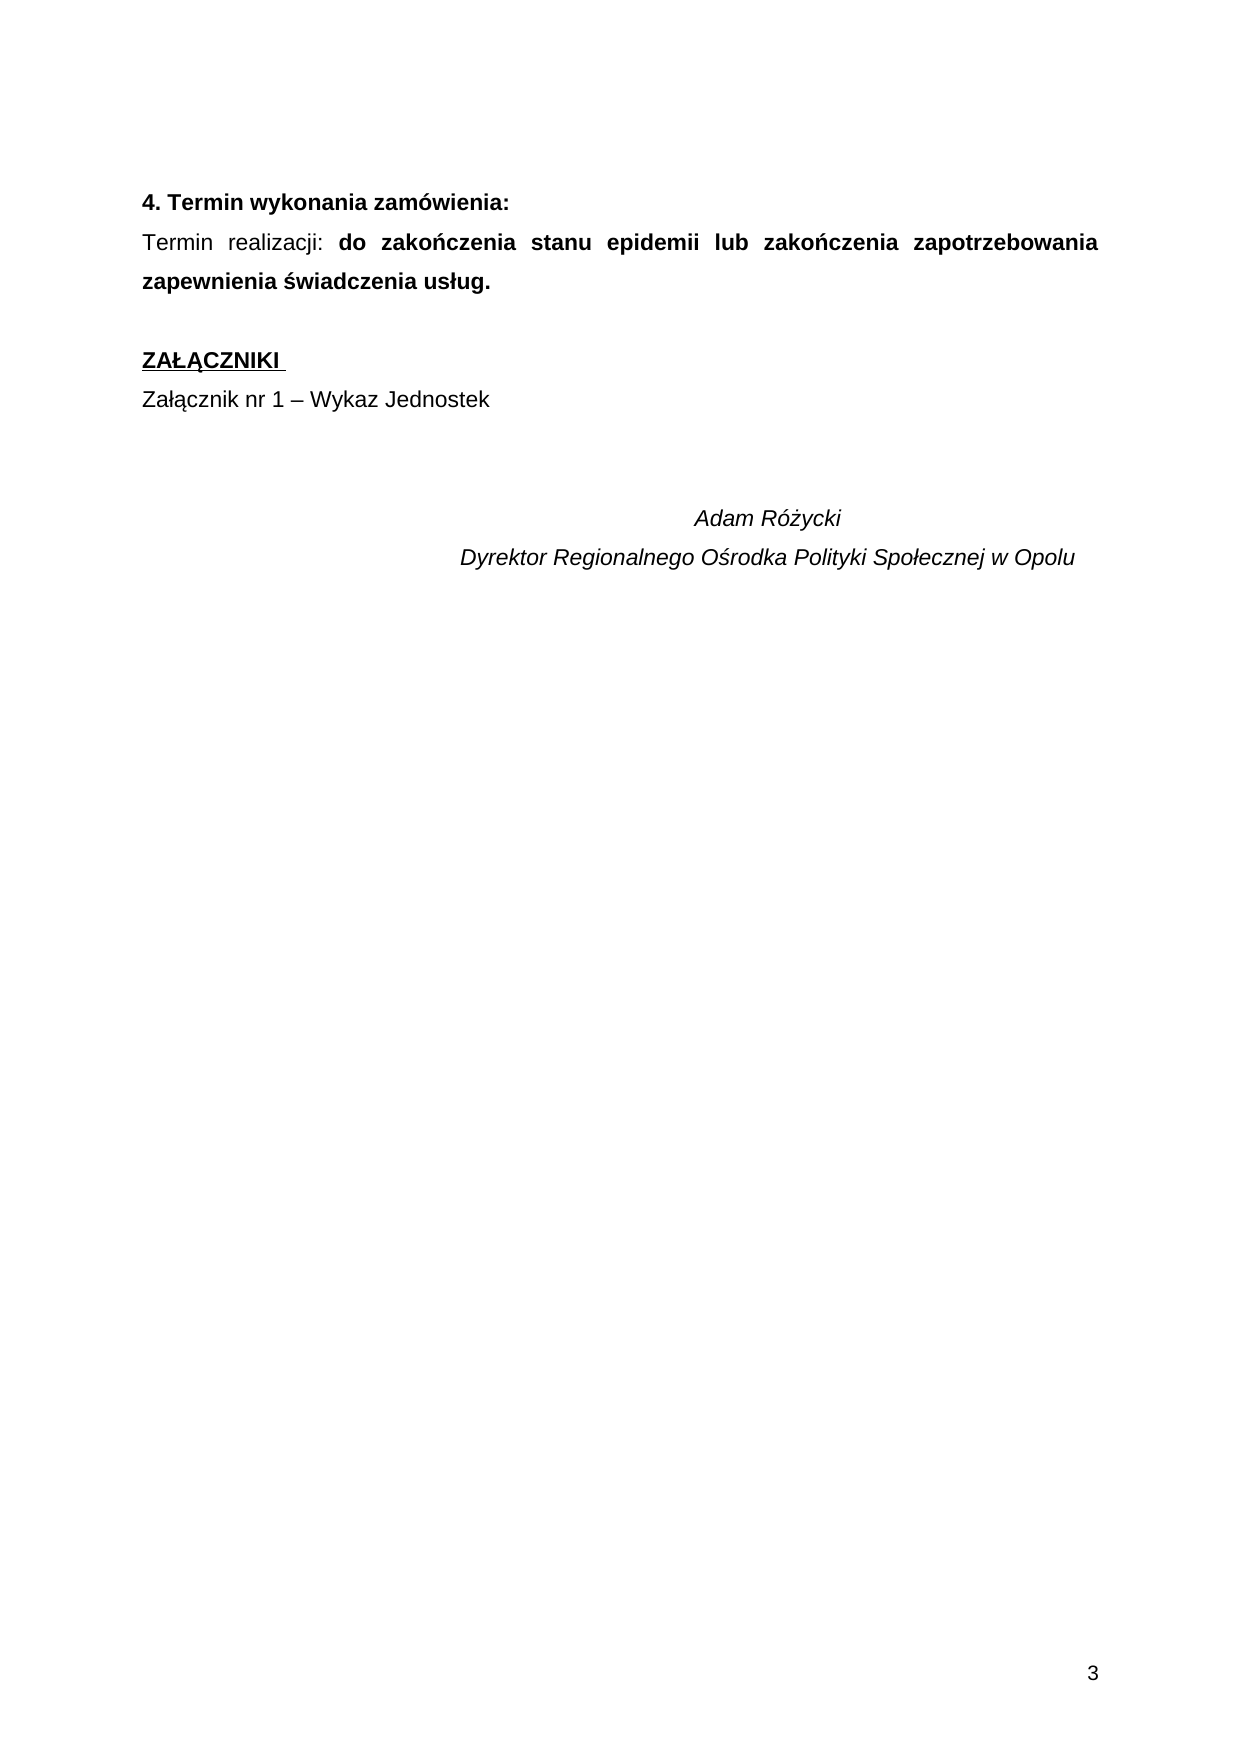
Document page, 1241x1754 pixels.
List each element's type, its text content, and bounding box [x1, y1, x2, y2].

text 4. Termin wykonania zamówienia: [142, 189, 1098, 215]
text Termin realizacji: do zakończenia stanu epidemii lub zakończenia zapotrzebowania zapewnienia świadczenia usług. [142, 228, 1098, 294]
text Dyrektor Regionalnego Ośrodka Polityki Społecznej w Opolu [437, 544, 1098, 571]
text Adam Różycki [437, 505, 1098, 531]
text ZAŁĄCZNIKI [142, 347, 1098, 373]
text Załącznik nr 1 – Wykaz Jednostek [142, 386, 1098, 413]
